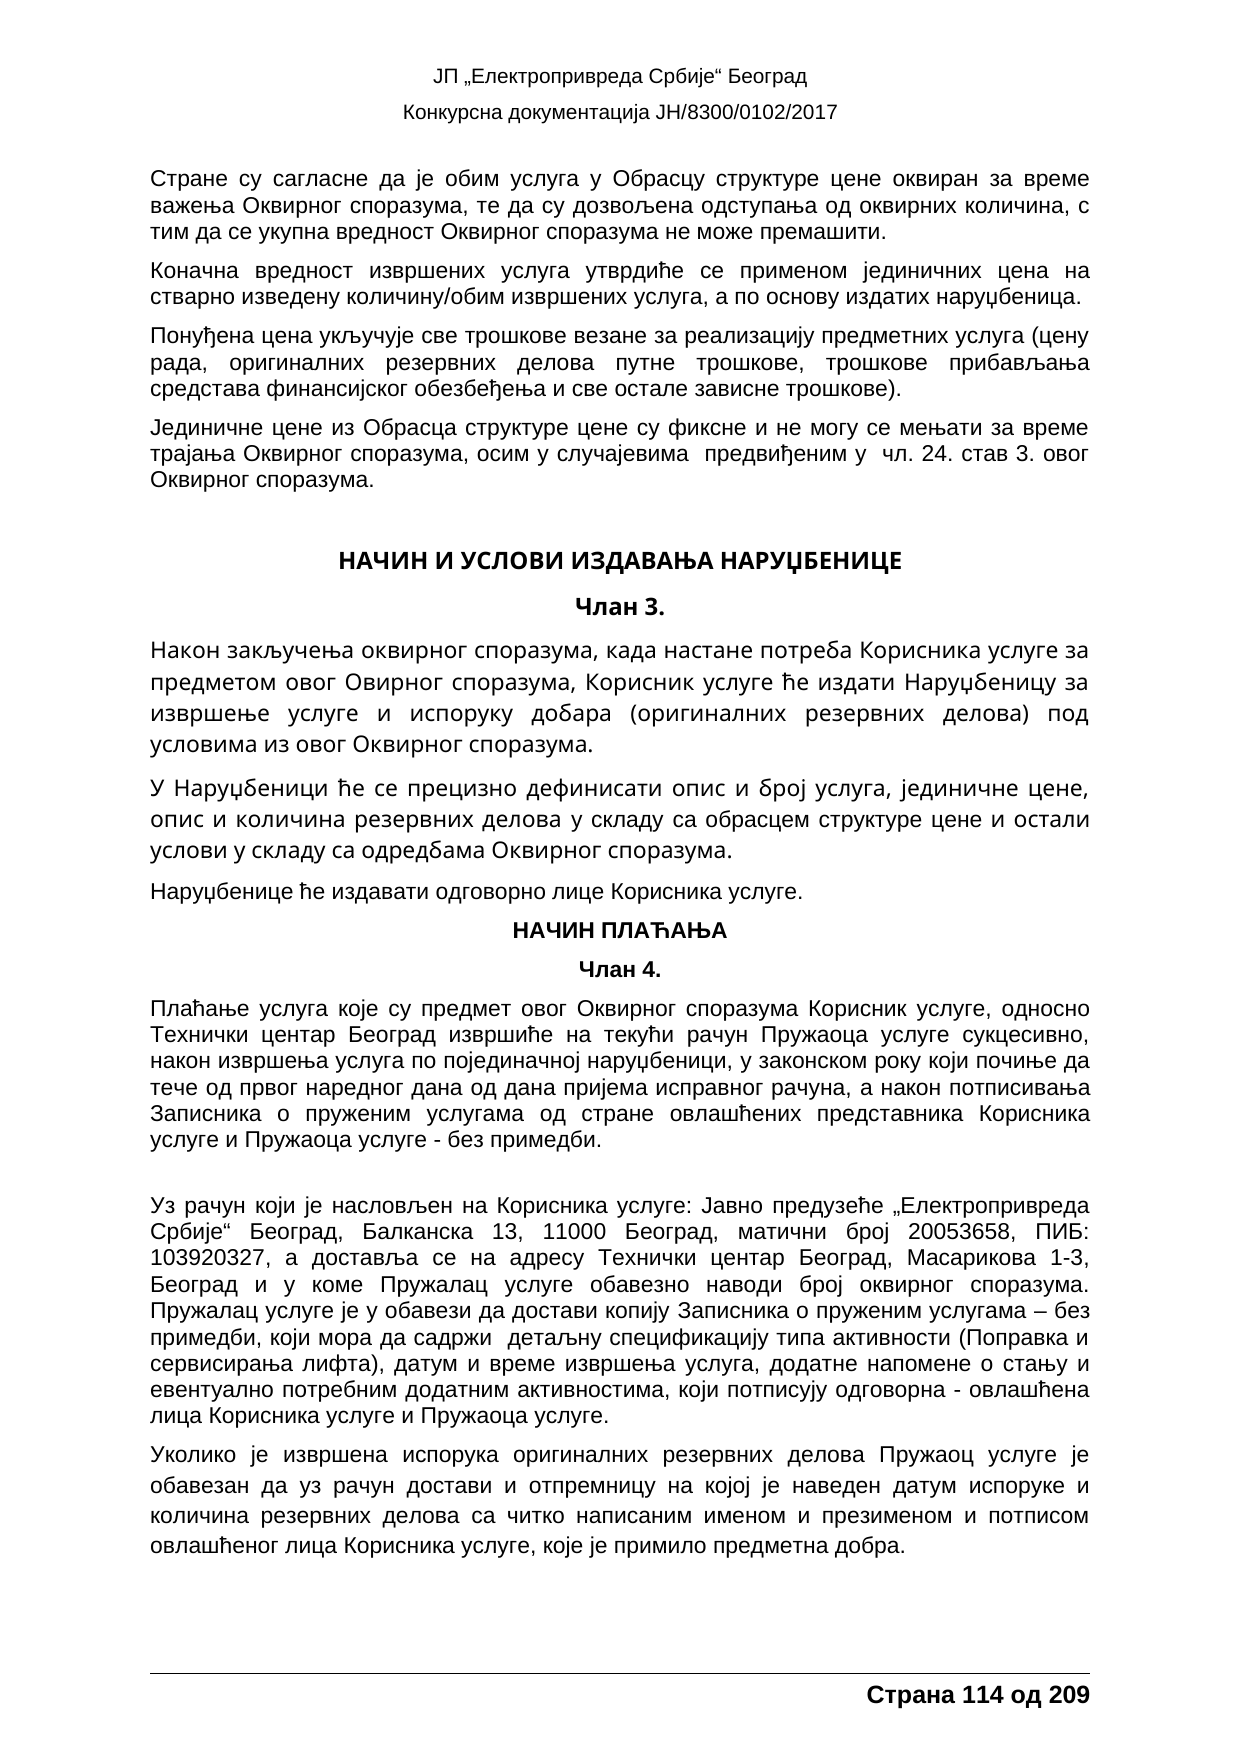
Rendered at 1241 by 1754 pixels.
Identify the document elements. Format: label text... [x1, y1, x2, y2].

text Уз рачун који је насловљен на Корисника услуге: Јавно предузеће „Електропривреда Србије“ Београд, Балканска 13, 11000 Београд, матични број 20053658, ПИБ: 103920327, а доставља се на адресу Технички центар Београд, Масарикова 1-3, Београд и у коме Пружалац услуге обавезно наводи број оквирног споразума. Пружалац услуге је у обавези да достави копију Записника о пруженим услугама – без примедби, који мора да садржи детаљну спецификацију типа активности (Поправка и сервисирања лифта), датум и време извршења услуга, додатне напомене о стању и евентуално потребним додатним активностима, који потписују одговорна - овлашћена лица Корисника услуге и Пружаоца услуге. [150, 1192, 1090, 1429]
text НАЧИН ПЛАЋАЊА [150, 917, 1090, 943]
text Уколико је извршена испорука оригиналних резервних делова Пружаоц услуге је обавезан да уз рачун достави и отпремницу на којој је наведен датум испоруке и количина резервних делова са читко написаним именом и презименом и потписом овлашћеног лица Корисника услуге, које је примило предметна добра. [150, 1441, 1090, 1558]
text Стране су сагласне да је обим услуга у Обрасцу структуре цене оквиран за време важења Оквирног споразума, те да су дозвољена одступања од оквирних количина, с тим да се укупна вредност Оквирног споразума не може премашити. [150, 165, 1090, 244]
text Члан 3. [150, 589, 1090, 622]
text Јединичне цене из Обрасца структуре цене су фиксне и не могу се мењати за време трајања Оквирног споразума, осим у случајевима предвиђеним у чл. 24. став 3. овог Оквирног споразума. [150, 414, 1090, 493]
text Члан 4. [150, 956, 1090, 982]
text Понуђена цена укључује све трошкове везане за реализацију предметних услуга (цену рада, оригиналних резервних делова путне трошкове, трошкове прибављања средстава финансијског обезбеђења и све остале зависне трошкове). [150, 322, 1090, 401]
text Након закључења оквирног споразума, када настане потреба Корисника услуге за предметом овог Овирног споразума, Корисник услуге ће издати Наруџбеницу за извршење услуге и испоруку добара (оригиналних резервних делова) под условима из овог Оквирног споразума. [150, 634, 1090, 759]
text Наруџбенице ће издавати одговорно лице Корисника услуге. [150, 878, 1090, 904]
text Коначна вредност извршених услуга утврдиће се применом јединичних цена на стварно изведену количину/обим извршених услуга, а по основу издатих наруџбеница. [150, 257, 1090, 310]
text НАЧИН И УСЛОВИ ИЗДАВАЊА НАРУЏБЕНИЦЕ [150, 544, 1090, 577]
text У Наруџбеници ће се прецизно дефинисати опис и број услуга, јединичне цене, опис и количина резервних делова у складу са обрасцем структуре цене и остали услови у складу са одредбама Оквирног споразума. [150, 772, 1090, 866]
text Плаћање услуга које су предмет овог Оквирног споразума Корисник услуге, односно Технички центар Београд извршиће на текући рачун Пружаоца услуге сукцесивно, након извршења услуга по појединачној наруџбеници, у законском року који почиње да тече од првог наредног дана од дана пријема исправног рачуна, а након потписивања Записника о пруженим услугама од стране овлашћених представника Корисника услуге и Пружаоца услуге - без примедби. [150, 995, 1090, 1153]
